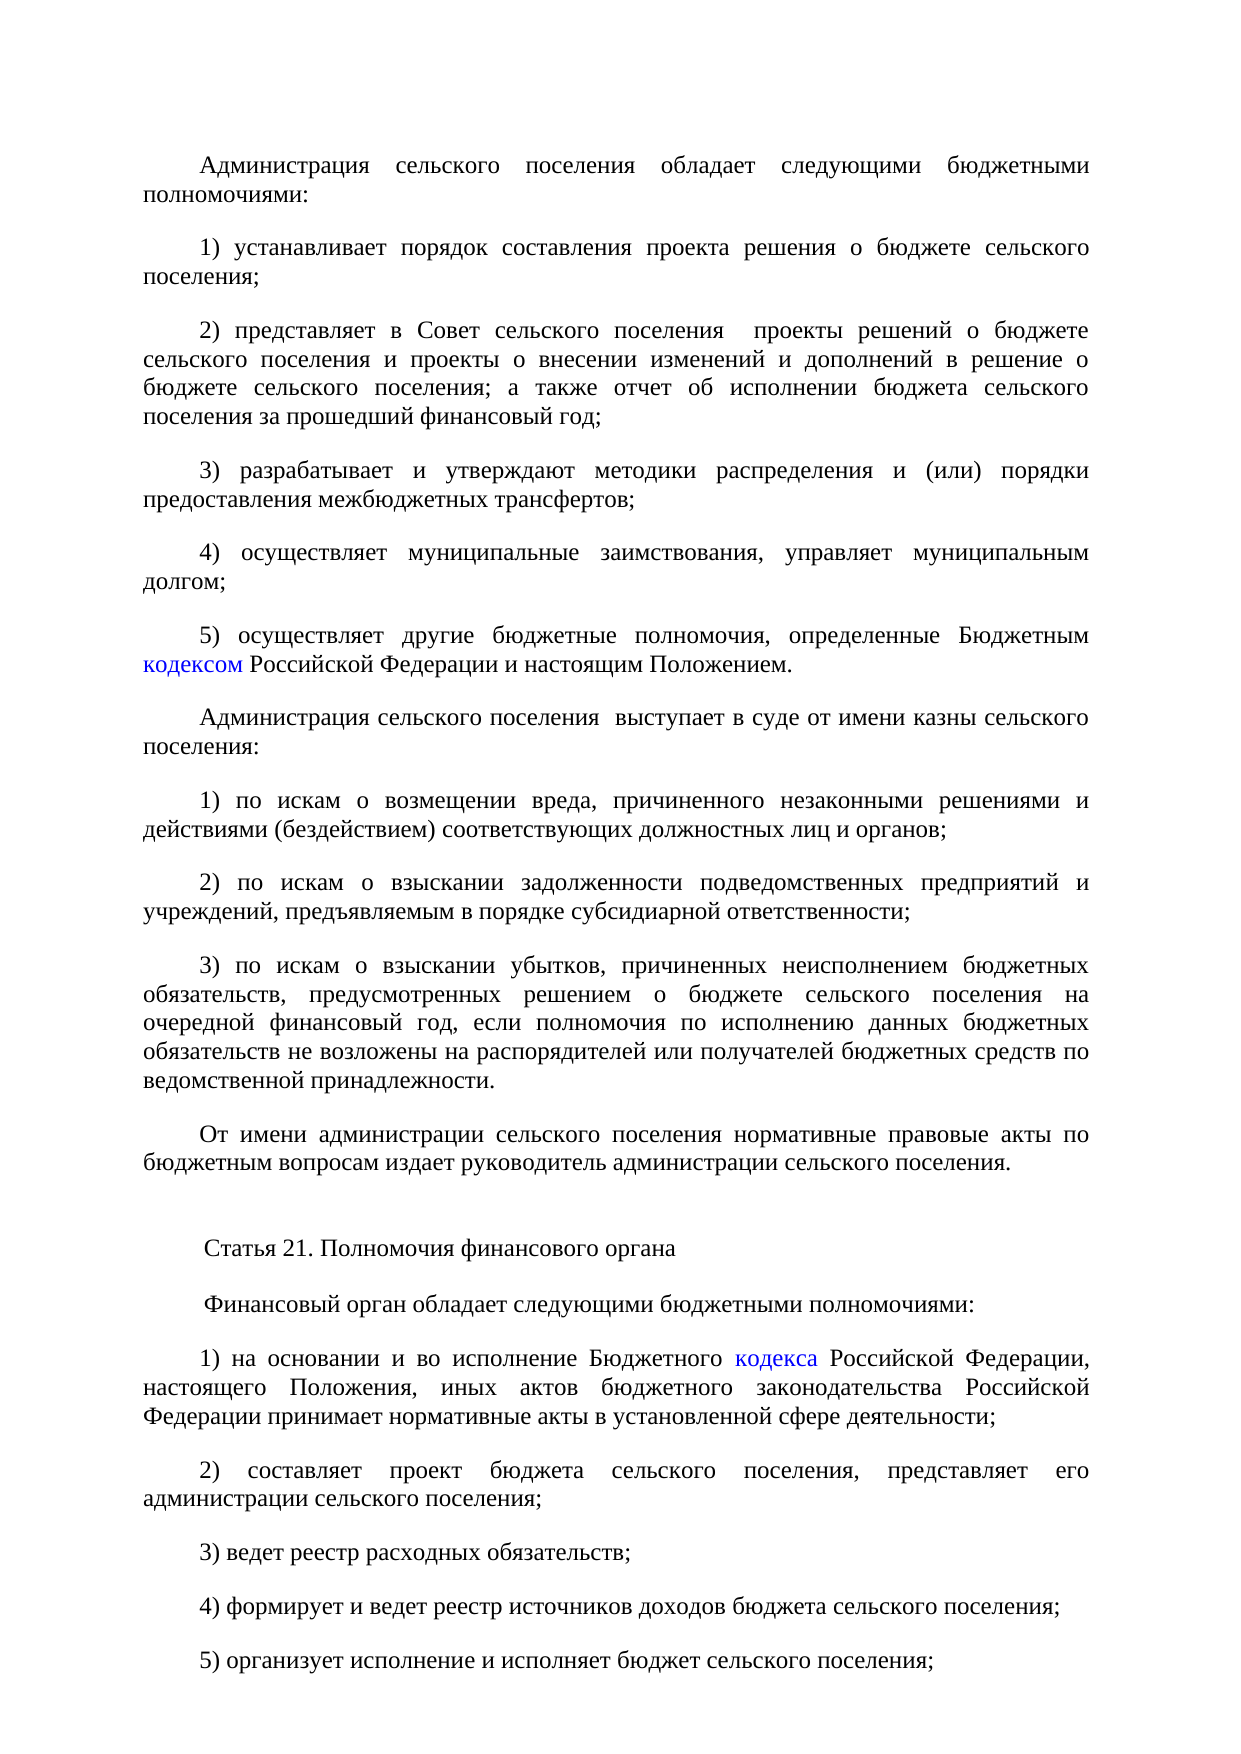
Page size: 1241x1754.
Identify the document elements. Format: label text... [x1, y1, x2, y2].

text 2) представляет в Совет сельского поселения проекты решений о бюджете сельского поселения и проекты о внесении изменений и дополнений в решение о бюджете сельского поселения; а также отчет об исполнении бюджета сельского поселения за прошедший финансовый год; [143, 315, 1090, 430]
text 2) по искам о взыскании задолженности подведомственных предприятий и учреждений, предъявляемым в порядке субсидиарной ответственности; [143, 867, 1090, 925]
text 5) осуществляет другие бюджетные полномочия, определенные Бюджетным кодексом Российской Федерации и настоящим Положением. [143, 620, 1090, 677]
text Администрация сельского поселения выступает в суде от имени казны сельского поселения: [143, 702, 1090, 760]
text 5) организует исполнение и исполняет бюджет сельского поселения; [143, 1645, 1090, 1673]
text 4) формирует и ведет реестр источников доходов бюджета сельского поселения; [143, 1591, 1090, 1620]
text 3) разрабатывает и утверждают методики распределения и (или) порядки предоставления межбюджетных трансфертов; [143, 455, 1090, 512]
text От имени администрации сельского поселения нормативные правовые акты по бюджетным вопросам издает руководитель администрации сельского поселения. [143, 1119, 1090, 1176]
text 1) по искам о возмещении вреда, причиненного незаконными решениями и действиями (бездействием) соответствующих должностных лиц и органов; [143, 785, 1090, 842]
text Статья 21. Полномочия финансового органа [204, 1234, 1090, 1262]
text 1) устанавливает порядок составления проекта решения о бюджете сельского поселения; [143, 232, 1090, 290]
text 4) осуществляет муниципальные заимствования, управляет муниципальным долгом; [143, 537, 1090, 595]
text Администрация сельского поселения обладает следующими бюджетными полномочиями: [143, 150, 1090, 207]
text 2) составляет проект бюджета сельского поселения, представляет его администрации сельского поселения; [143, 1455, 1090, 1512]
text 1) на основании и во исполнение Бюджетного кодекса Российской Федерации, настоящего Положения, иных актов бюджетного законодательства Российской Федерации принимает нормативные акты в установленной сфере деятельности; [143, 1343, 1090, 1430]
text Финансовый орган обладает следующими бюджетными полномочиями: [204, 1290, 1090, 1318]
text 3) ведет реестр расходных обязательств; [143, 1537, 1090, 1566]
text 3) по искам о взыскании убытков, причиненных неисполнением бюджетных обязательств, предусмотренных решением о бюджете сельского поселения на очередной финансовый год, если полномочия по исполнению данных бюджетных обязательств не возложены на распорядителей или получателей бюджетных средств по ведомственной принадлежности. [143, 950, 1090, 1094]
